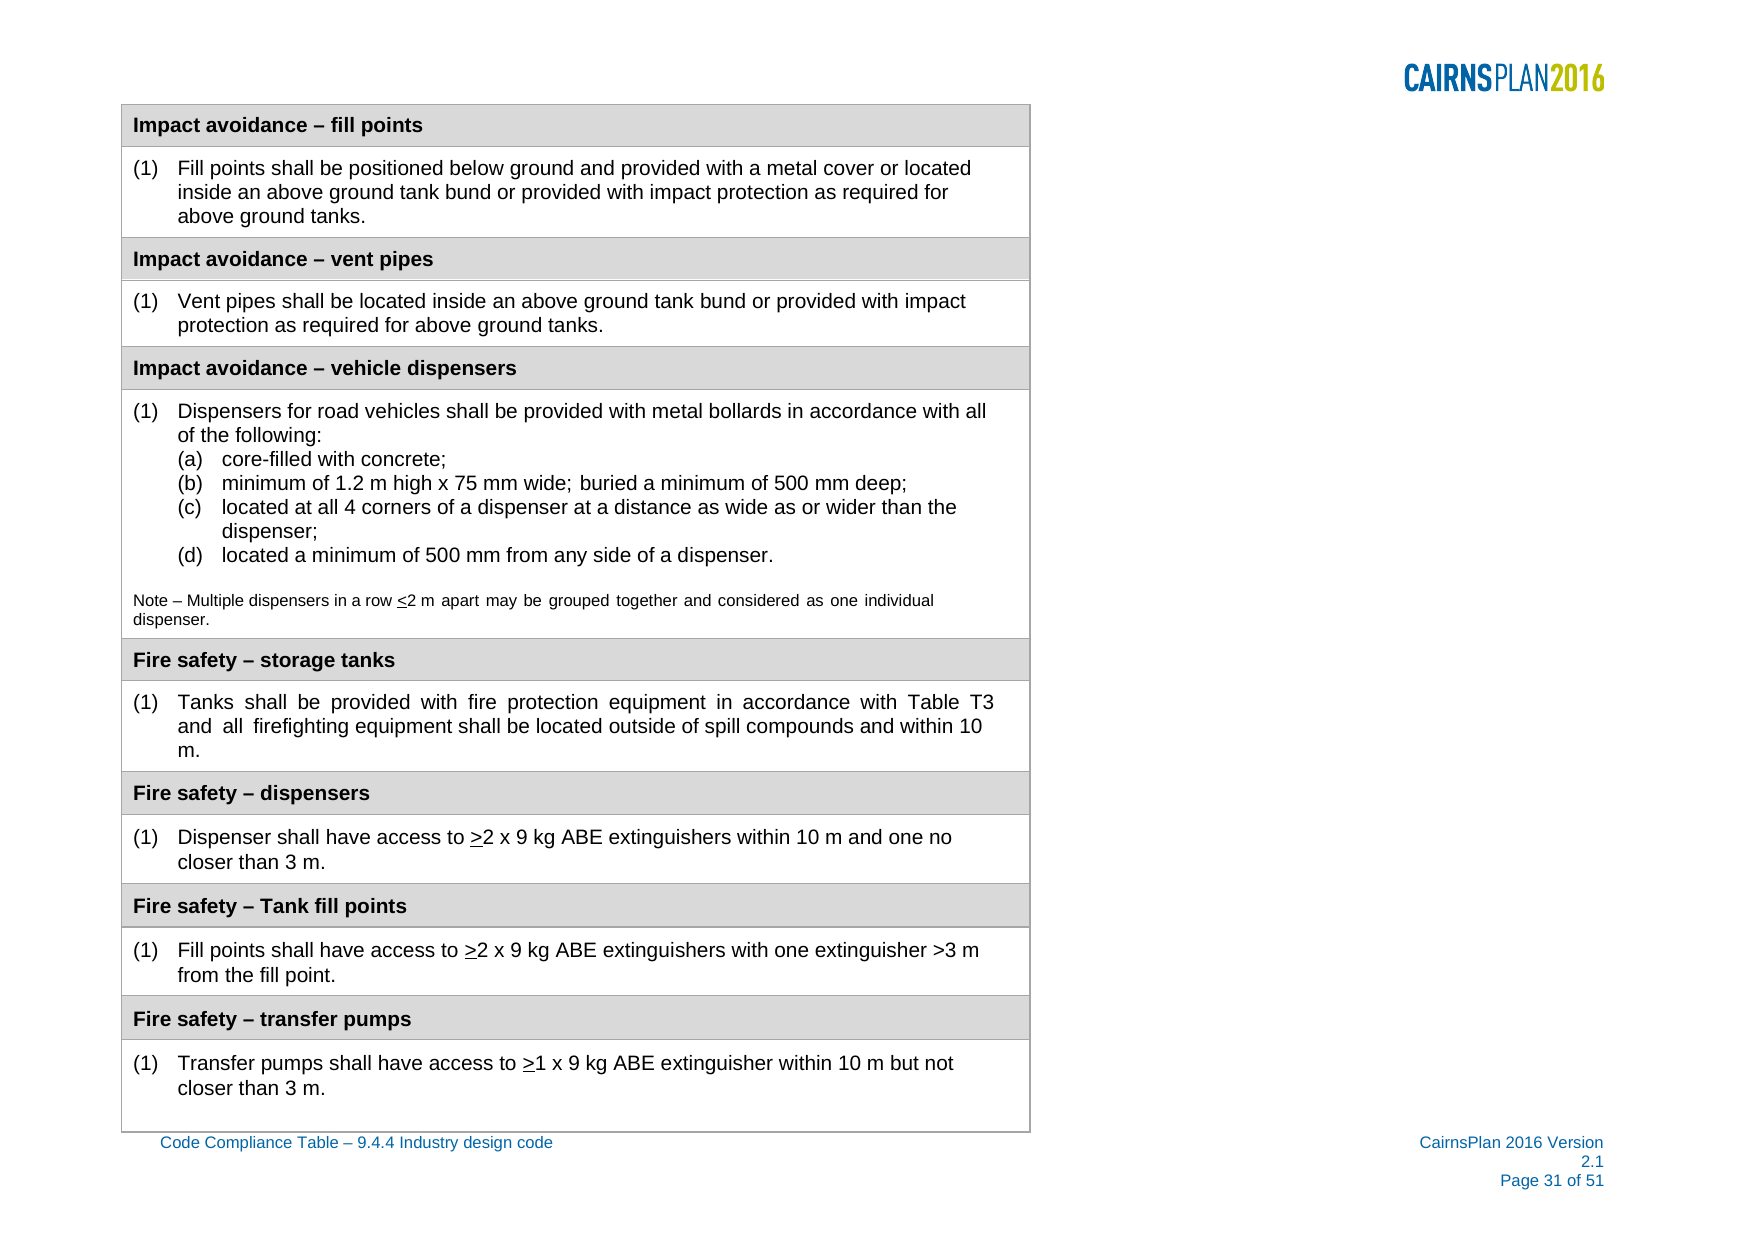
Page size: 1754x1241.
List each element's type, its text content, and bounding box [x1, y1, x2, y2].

table_cell Fill points shall be positioned below ground and provided with a metal cover or located inside an above ground tank bund or provided with impact protection as required for above ground tanks. [122, 147, 1029, 237]
table_cell Fill points shall have access to >2 x 9 kg ABE extinguishers with one extinguisher >3 m from the fill point. [122, 928, 1029, 995]
table_cell Fire safety – dispensers [122, 772, 1029, 814]
picture [1403, 59, 1604, 100]
table_cell Dispensers for road vehicles shall be provided with metal bollards in accordance with all of the following: core-filled with concrete; minimum of 1.2 m high x 75 mm wide; buried a minimum of 500 mm deep; located at all 4 corners of a dispenser at a distance as wide as or wider than the dispenser; located a minimum of 500 mm from any side of a dispenser. Note – Multiple dispensers in a row <2 m apart may be grouped together and considered as one individual dispenser. [122, 390, 1029, 638]
table_cell Tanks shall be provided with fire protection equipment in accordance with Table T3 and all firefighting equipment shall be located outside of spill compounds and within 10 m. [122, 681, 1029, 771]
table_cell Impact avoidance – vent pipes [122, 238, 1029, 279]
table_cell Impact avoidance – vehicle dispensers [122, 347, 1029, 389]
table_cell Vent pipes shall be located inside an above ground tank bund or provided with impact protection as required for above ground tanks. [122, 281, 1029, 346]
table_cell Impact avoidance – fill points [122, 105, 1029, 146]
table_cell Transfer pumps shall have access to >1 x 9 kg ABE extinguisher within 10 m but not closer than 3 m. Table T3 [122, 1040, 1029, 1131]
table_cell Fire safety – Tank fill points [122, 884, 1029, 926]
table_cell Fire safety – storage tanks [122, 639, 1029, 680]
table_cell Dispenser shall have access to >2 x 9 kg ABE extinguishers within 10 m and one no closer than 3 m. [122, 815, 1029, 883]
table_cell Fire safety – transfer pumps [122, 996, 1029, 1039]
